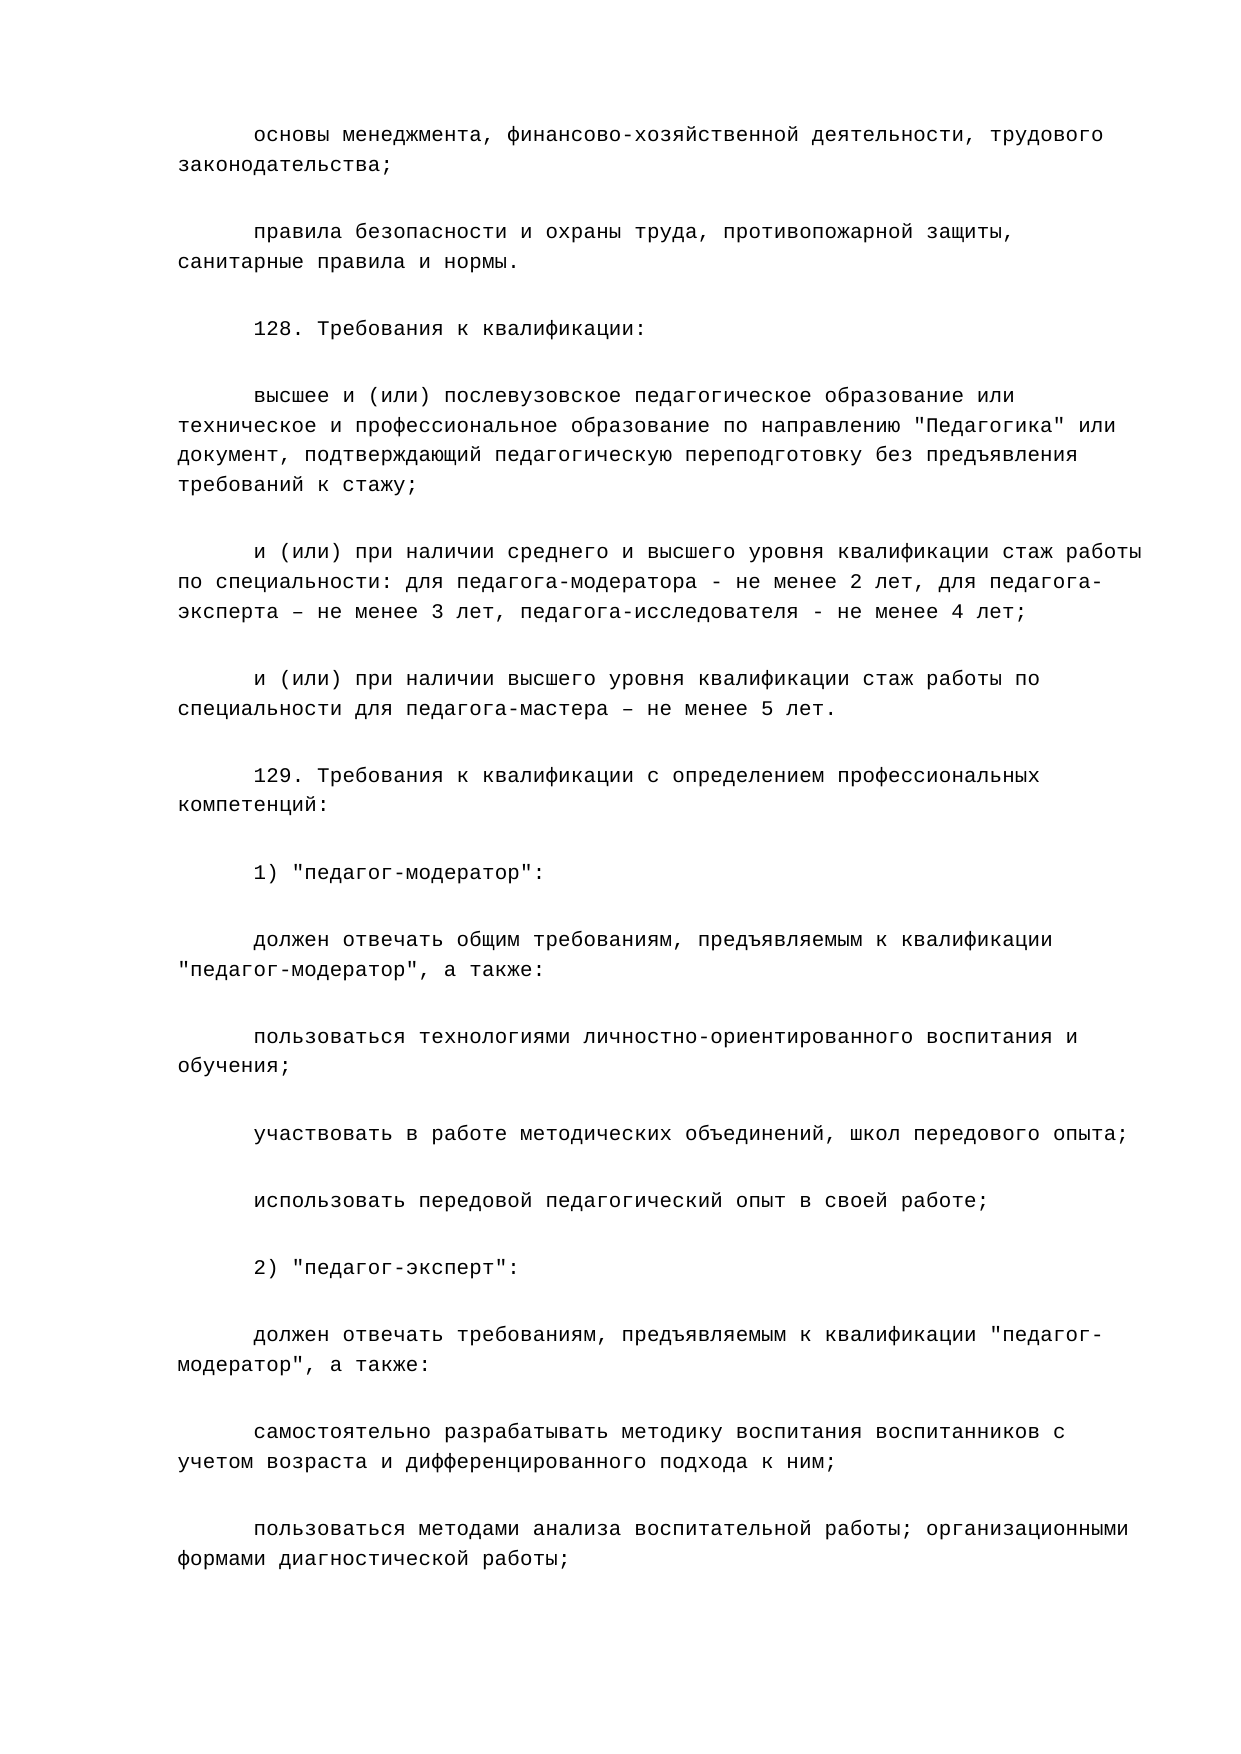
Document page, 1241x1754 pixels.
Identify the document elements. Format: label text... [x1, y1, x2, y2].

text пользоваться технологиями личностно-ориентированного воспитания и обучения; [177, 1020, 1152, 1079]
text участвовать в работе методических объединений, школ передового опыта; [177, 1117, 1152, 1146]
text 128. Требования к квалификации: [177, 312, 1152, 342]
text основы менеджмента, финансово-хозяйственной деятельности, трудового законодательства; [177, 118, 1152, 177]
text и (или) при наличии среднего и высшего уровня квалификации стаж работы по специальности: для педагога-модератора - не менее 2 лет, для педагога-эксперта – не менее 3 лет, педагога-исследователя - не менее 4 лет; [177, 535, 1152, 624]
text 2) "педагог-эксперт": [177, 1251, 1152, 1281]
text высшее и (или) послевузовское педагогическое образование или техническое и профессиональное образование по направлению "Педагогика" или документ, подтверждающий педагогическую переподготовку без предъявления требований к стажу; [177, 379, 1152, 498]
text и (или) при наличии высшего уровня квалификации стаж работы по специальности для педагога-мастера – не менее 5 лет. [177, 662, 1152, 721]
text должен отвечать требованиям, предъявляемым к квалификации "педагог-модератор", а также: [177, 1318, 1152, 1377]
text 129. Требования к квалификации с определением профессиональных компетенций: [177, 759, 1152, 818]
text должен отвечать общим требованиям, предъявляемым к квалификации "педагог-модератор", а также: [177, 923, 1152, 982]
text самостоятельно разрабатывать методику воспитания воспитанников с учетом возраста и дифференцированного подхода к ним; [177, 1415, 1152, 1474]
text 1) "педагог-модератор": [177, 856, 1152, 885]
text пользоваться методами анализа воспитательной работы; организационными формами диагностической работы; [177, 1512, 1152, 1571]
text использовать передовой педагогический опыт в своей работе; [177, 1184, 1152, 1213]
text правила безопасности и охраны труда, противопожарной защиты, санитарные правила и нормы. [177, 215, 1152, 274]
